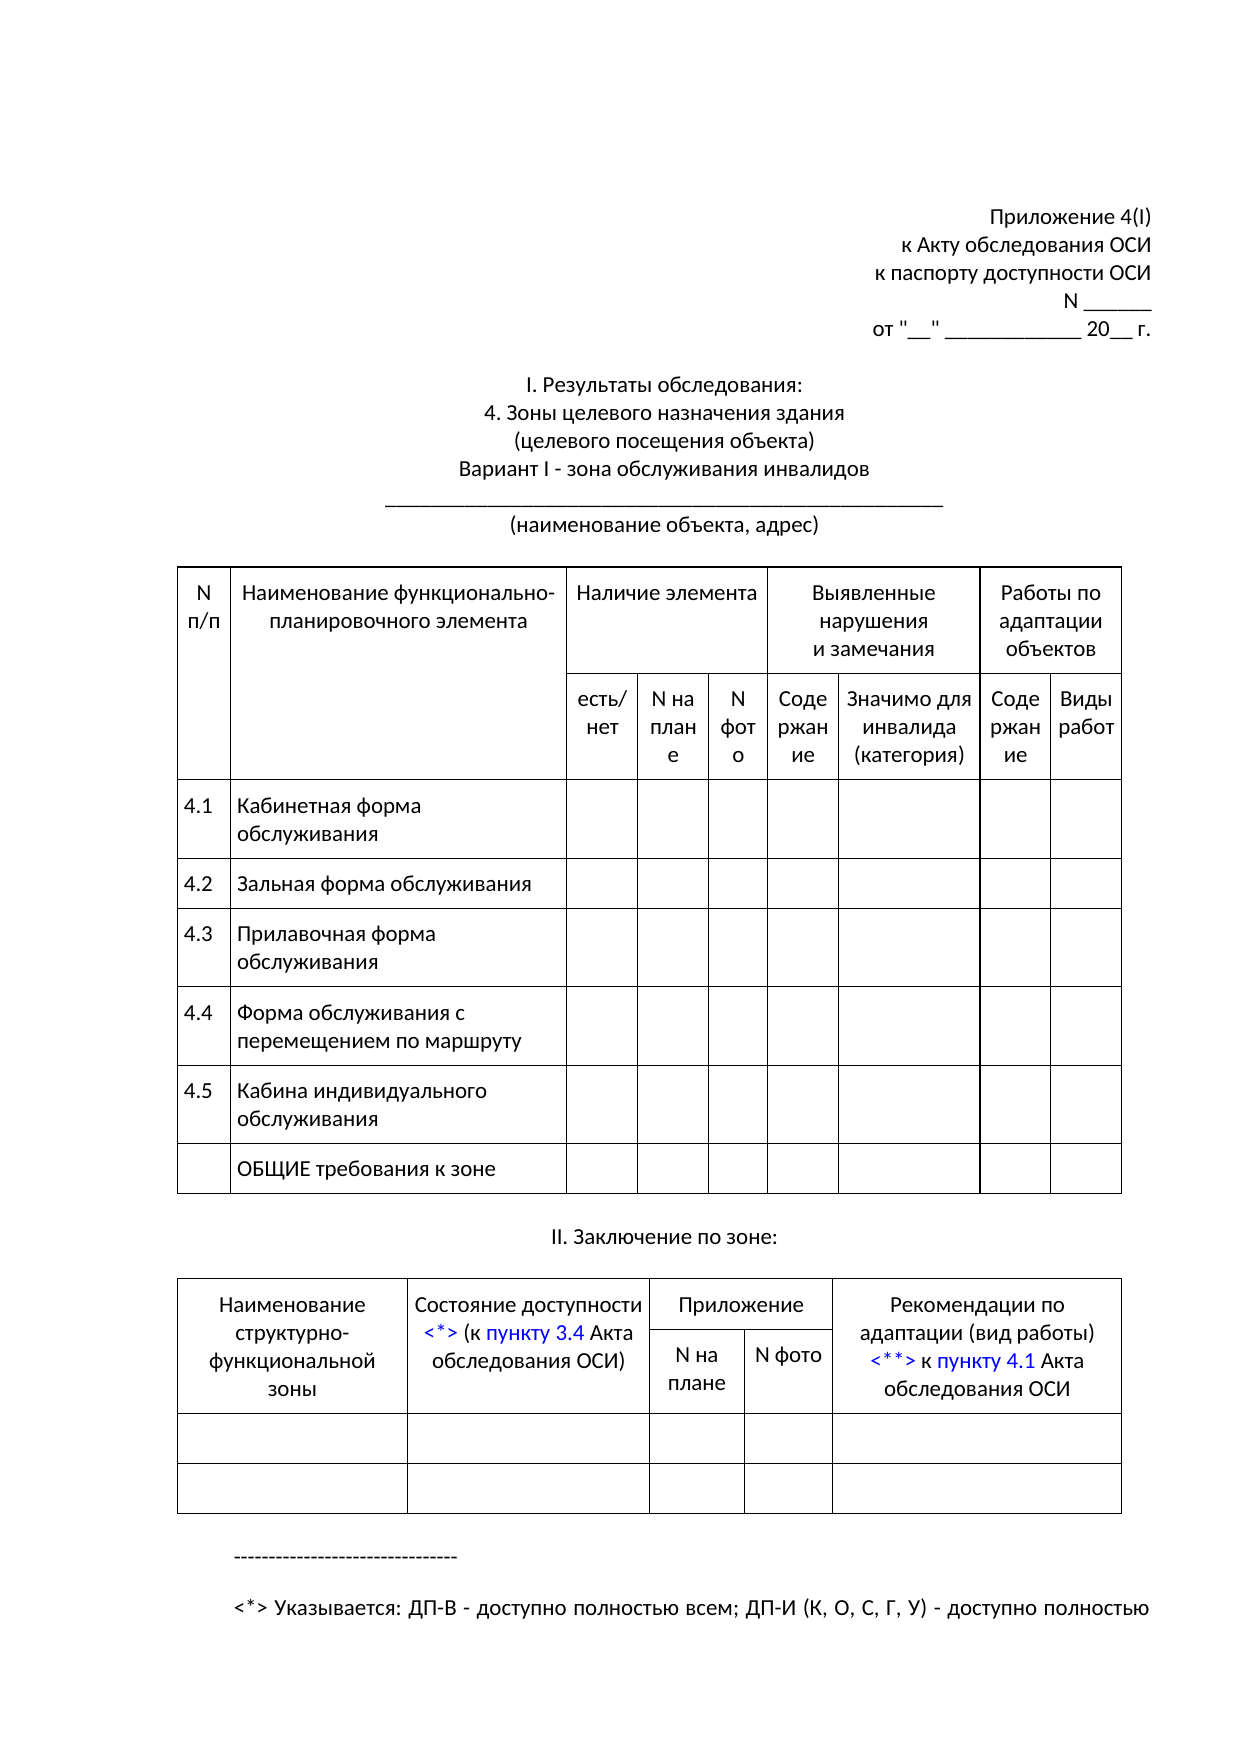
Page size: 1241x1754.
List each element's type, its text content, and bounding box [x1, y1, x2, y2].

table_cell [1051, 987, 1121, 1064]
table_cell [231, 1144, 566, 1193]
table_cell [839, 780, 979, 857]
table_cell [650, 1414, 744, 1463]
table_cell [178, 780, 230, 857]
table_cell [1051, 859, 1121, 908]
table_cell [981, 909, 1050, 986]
text II. Заключение по зоне: [177, 1222, 1152, 1250]
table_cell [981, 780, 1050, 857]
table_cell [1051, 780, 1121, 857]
text (целевого посещения объекта) [177, 426, 1152, 454]
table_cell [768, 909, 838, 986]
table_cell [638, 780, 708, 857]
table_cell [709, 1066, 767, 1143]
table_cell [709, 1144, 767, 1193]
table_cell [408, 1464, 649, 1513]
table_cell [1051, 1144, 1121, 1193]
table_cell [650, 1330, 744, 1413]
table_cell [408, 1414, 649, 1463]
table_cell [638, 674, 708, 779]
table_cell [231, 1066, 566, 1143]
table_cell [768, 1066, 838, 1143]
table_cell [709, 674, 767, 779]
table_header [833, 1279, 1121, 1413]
text к паспорту доступности ОСИ [177, 258, 1152, 286]
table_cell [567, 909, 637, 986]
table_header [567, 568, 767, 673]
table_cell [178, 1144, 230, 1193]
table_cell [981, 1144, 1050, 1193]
text (наименование объекта, адрес) [177, 510, 1152, 538]
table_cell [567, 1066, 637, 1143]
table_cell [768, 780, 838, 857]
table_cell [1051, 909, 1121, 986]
text _________________________________________________ [177, 482, 1152, 510]
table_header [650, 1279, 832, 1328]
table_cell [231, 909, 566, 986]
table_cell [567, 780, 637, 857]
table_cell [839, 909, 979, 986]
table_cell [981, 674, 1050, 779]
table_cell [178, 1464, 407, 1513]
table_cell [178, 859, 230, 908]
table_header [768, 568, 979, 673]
text N ______ [177, 286, 1152, 314]
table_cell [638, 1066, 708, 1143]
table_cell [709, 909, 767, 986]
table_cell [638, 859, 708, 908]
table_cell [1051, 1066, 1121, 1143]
text I. Результаты обследования: [177, 370, 1152, 398]
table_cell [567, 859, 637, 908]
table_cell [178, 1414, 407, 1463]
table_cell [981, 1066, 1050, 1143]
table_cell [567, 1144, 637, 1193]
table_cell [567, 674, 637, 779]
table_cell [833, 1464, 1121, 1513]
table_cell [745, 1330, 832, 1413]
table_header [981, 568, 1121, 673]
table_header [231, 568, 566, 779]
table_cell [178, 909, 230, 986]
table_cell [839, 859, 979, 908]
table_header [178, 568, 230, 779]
text 4. Зоны целевого назначения здания [177, 398, 1152, 426]
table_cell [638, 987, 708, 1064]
text от "__" ____________ 20__ г. [177, 314, 1152, 342]
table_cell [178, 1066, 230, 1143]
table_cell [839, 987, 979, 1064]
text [177, 1593, 1152, 1621]
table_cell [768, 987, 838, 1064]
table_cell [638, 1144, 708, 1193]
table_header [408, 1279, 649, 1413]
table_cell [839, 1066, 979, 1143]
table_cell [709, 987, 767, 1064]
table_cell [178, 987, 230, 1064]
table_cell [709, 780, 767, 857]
text Вариант I - зона обслуживания инвалидов [177, 454, 1152, 482]
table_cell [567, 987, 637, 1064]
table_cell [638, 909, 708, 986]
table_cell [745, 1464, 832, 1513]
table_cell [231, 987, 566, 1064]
text -------------------------------- [177, 1542, 1152, 1570]
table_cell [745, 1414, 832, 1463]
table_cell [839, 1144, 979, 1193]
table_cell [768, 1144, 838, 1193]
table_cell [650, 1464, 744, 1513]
text к Акту обследования ОСИ [177, 230, 1152, 258]
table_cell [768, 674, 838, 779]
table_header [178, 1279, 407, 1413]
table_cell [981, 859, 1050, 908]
text Приложение 4(I) [177, 202, 1152, 230]
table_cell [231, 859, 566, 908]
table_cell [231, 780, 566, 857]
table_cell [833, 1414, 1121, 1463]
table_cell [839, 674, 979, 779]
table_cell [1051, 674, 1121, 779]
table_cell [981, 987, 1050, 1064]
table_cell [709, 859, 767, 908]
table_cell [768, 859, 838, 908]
